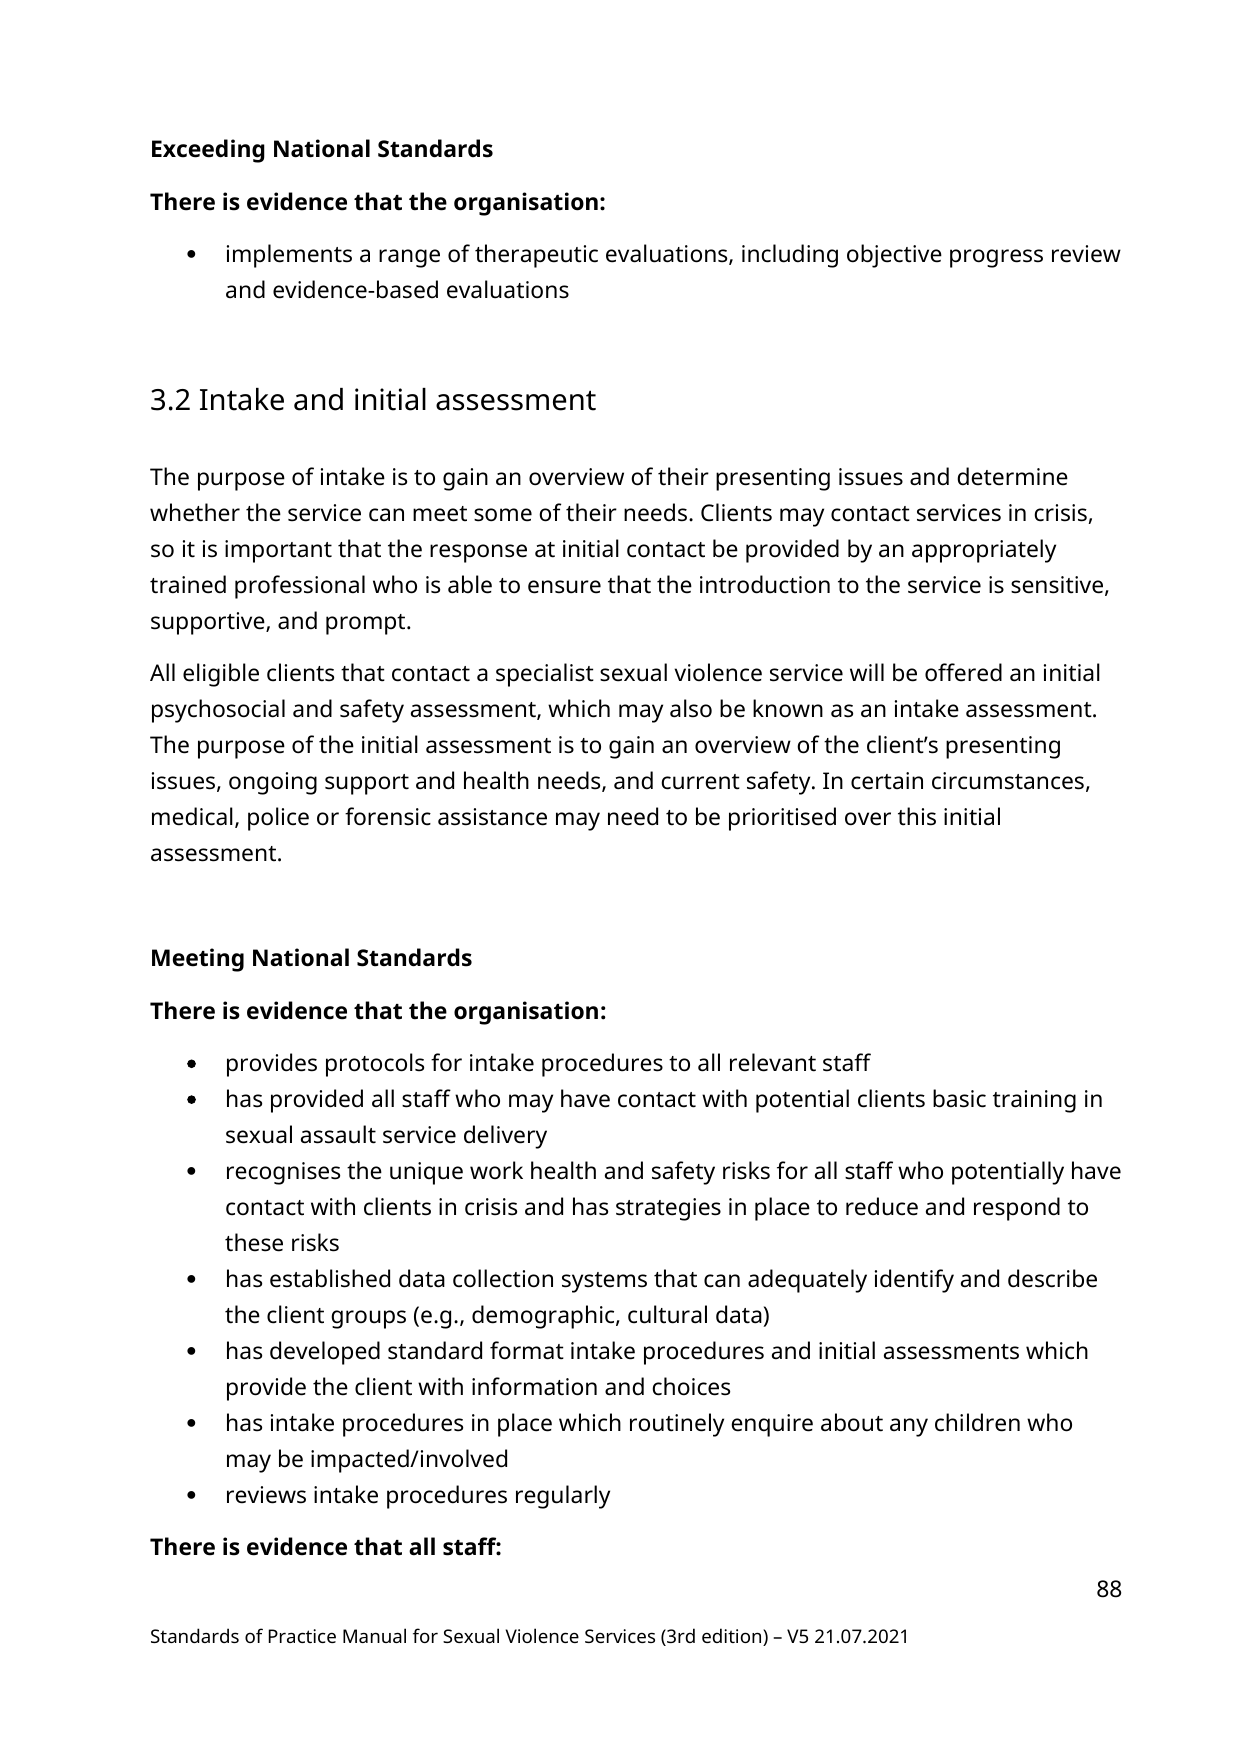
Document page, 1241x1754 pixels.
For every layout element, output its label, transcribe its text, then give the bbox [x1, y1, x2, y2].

text Exceeding National Standards [150, 133, 1122, 164]
list has intake procedures in place which routinely enquire about any children who may be impacted/involved [187, 1407, 1122, 1474]
list recognises the unique work health and safety risks for all staff who potentially have contact with clients in crisis and has strategies in place to reduce and respond to these risks [187, 1155, 1122, 1258]
text Meeting National Standards [150, 942, 1122, 973]
subtitle 3.2 Intake and initial assessment [150, 379, 1122, 419]
text The purpose of intake is to gain an overview of their presenting issues and determine whether the service can meet some of their needs. Clients may contact services in crisis, so it is important that the response at initial contact be provided by an appropriately trained professional who is able to ensure that the introduction to the service is sensitive, supportive, and prompt. [150, 461, 1122, 636]
list provides protocols for intake procedures to all relevant staff [187, 1047, 1122, 1078]
list has provided all staff who may have contact with potential clients basic training in sexual assault service delivery [187, 1083, 1122, 1150]
list has established data collection systems that can adequately identify and describe the client groups (e.g., demographic, cultural data) [187, 1263, 1122, 1330]
text There is evidence that all staff: [150, 1531, 1122, 1562]
list reviews intake procedures regularly [187, 1478, 1122, 1510]
list has developed standard format intake procedures and initial assessments which provide the client with information and choices [187, 1335, 1122, 1402]
text There is evidence that the organisation: [150, 995, 1122, 1026]
text There is evidence that the organisation: [150, 186, 1122, 217]
list implements a range of therapeutic evaluations, including objective progress review and evidence-based evaluations [187, 238, 1122, 305]
text All eligible clients that contact a specialist sexual violence service will be offered an initial psychosocial and safety assessment, which may also be known as an intake assessment. The purpose of the initial assessment is to gain an overview of the client’s presenting issues, ongoing support and health needs, and current safety. In certain circumstances, medical, police or forensic assistance may need to be prioritised over this initial assessment. [150, 657, 1122, 868]
